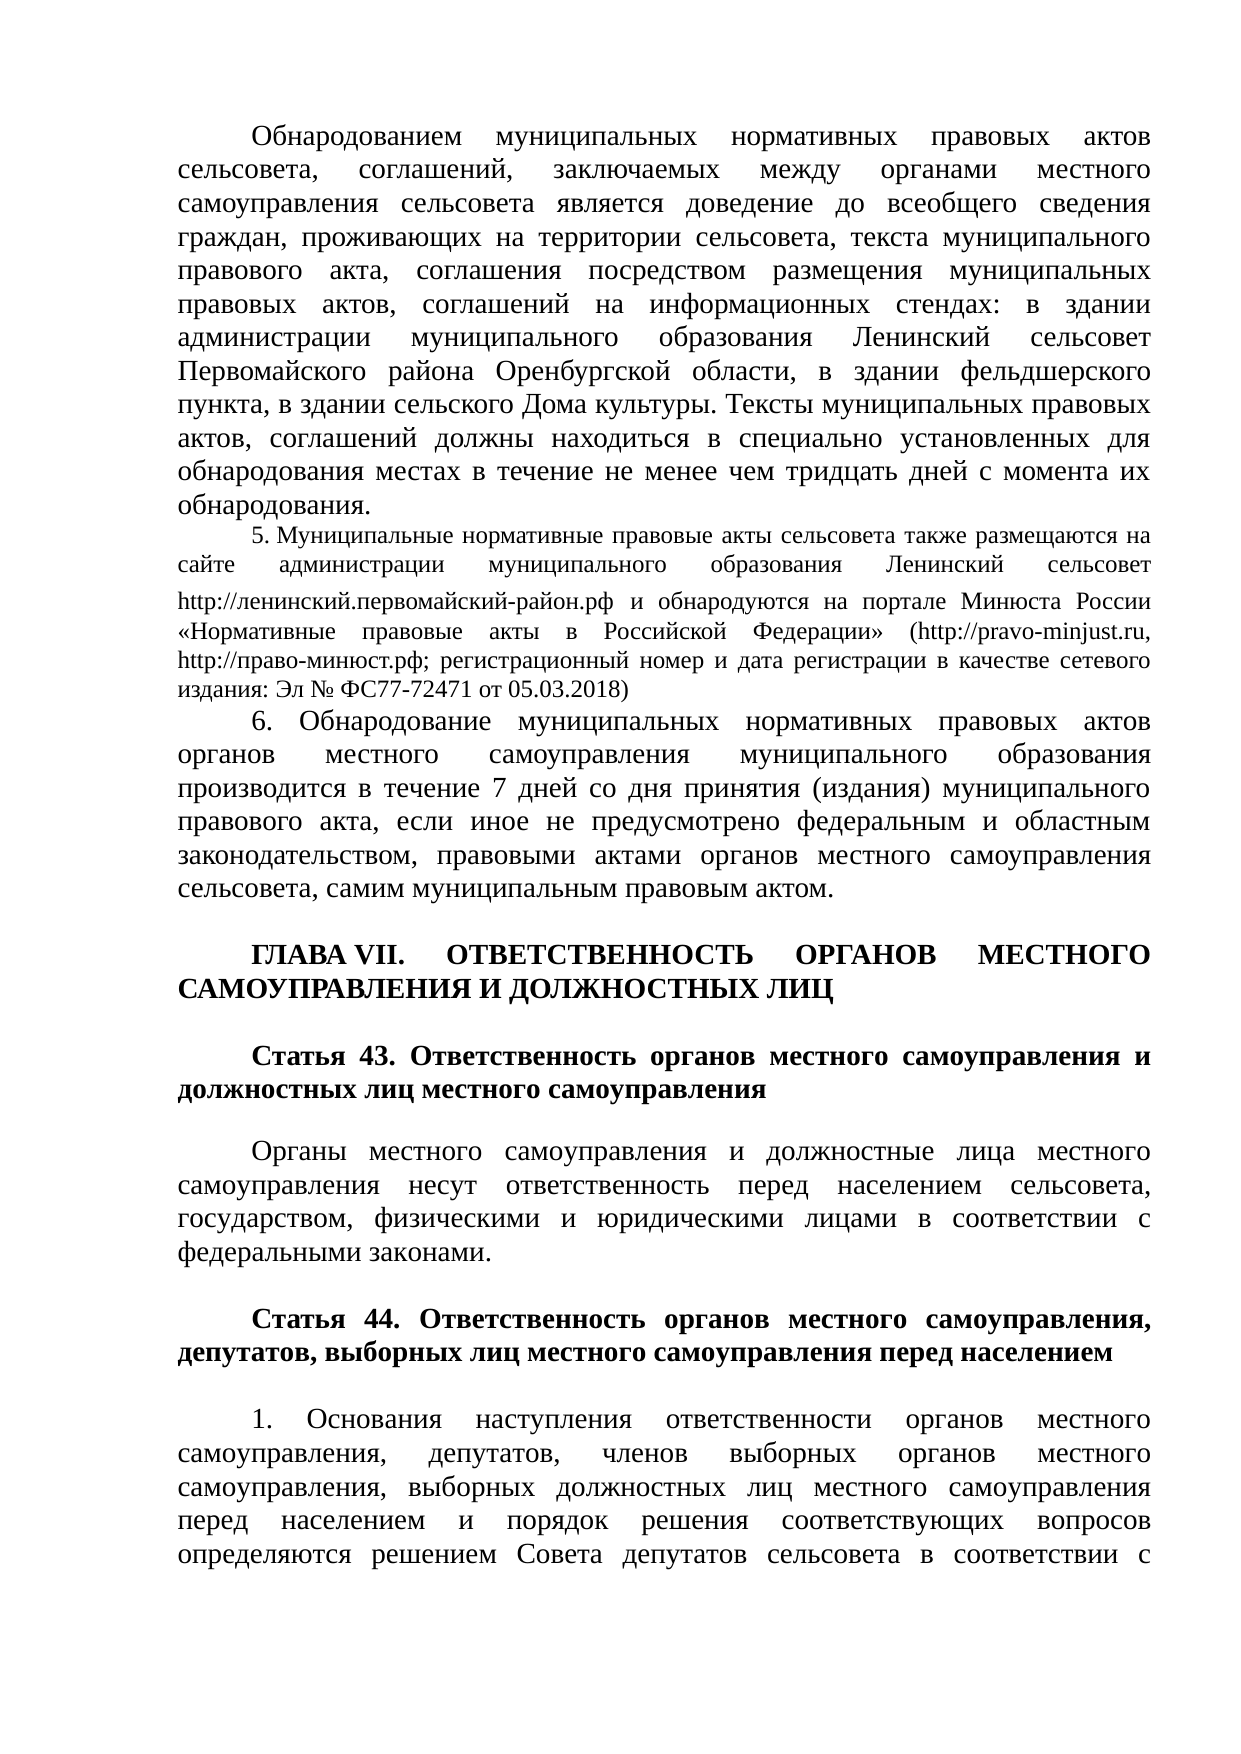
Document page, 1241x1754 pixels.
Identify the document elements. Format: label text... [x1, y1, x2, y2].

text Органы местного самоуправления и должностные лица местного самоуправления несут ответственность перед населением сельсовета, государством, физическими и юридическими лицами в соответствии с федеральными законами. [177, 1133, 1152, 1267]
text Обнародованием муниципальных нормативных правовых актов сельсовета, соглашений, заключаемых между органами местного самоуправления сельсовета является доведение до всеобщего сведения граждан, проживающих на территории сельсовета, текста муниципального правового акта, соглашения посредством размещения муниципальных правовых актов, соглашений на информационных стендах: в здании администрации муниципального образования Ленинский сельсовет Первомайского района Оренбургской области, в здании фельдшерского пункта, в здании сельского Дома культуры. Тексты муниципальных правовых актов, соглашений должны находиться в специально установленных для обнародования местах в течение не менее чем тридцать дней с момента их обнародования. [177, 118, 1152, 521]
text Статья 44. Ответственность органов местного самоуправления, депутатов, выборных лиц местного самоуправления перед населением [177, 1301, 1152, 1368]
text 5. Муниципальные нормативные правовые акты сельсовета также размещаются на сайте администрации муниципального образования Ленинский сельсовет http://ленинский.первомайский-район.рф и обнародуются на портале Минюста России «Нормативные правовые акты в Российской Федерации» (http://pravo-minjust.ru, http://право-минюст.рф; регистрационный номер и дата регистрации в качестве сетевого издания: Эл № ФС77-72471 от 05.03.2018) [177, 521, 1152, 703]
text 6. Обнародование муниципальных нормативных правовых актов органов местного самоуправления муниципального образования производится в течение 7 дней со дня принятия (издания) муниципального правового акта, если иное не предусмотрено федеральным и областным законодательством, правовыми актами органов местного самоуправления сельсовета, самим муниципальным правовым актом. [177, 703, 1152, 904]
text Статья 43. Ответственность органов местного самоуправления и должностных лиц местного самоуправления [177, 1038, 1152, 1105]
text ГЛАВА VII. ОТВЕТСТВЕННОСТЬ ОРГАНОВ МЕСТНОГО САМОУПРАВЛЕНИЯ И ДОЛЖНОСТНЫХ ЛИЦ [177, 937, 1152, 1004]
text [177, 1402, 1152, 1569]
